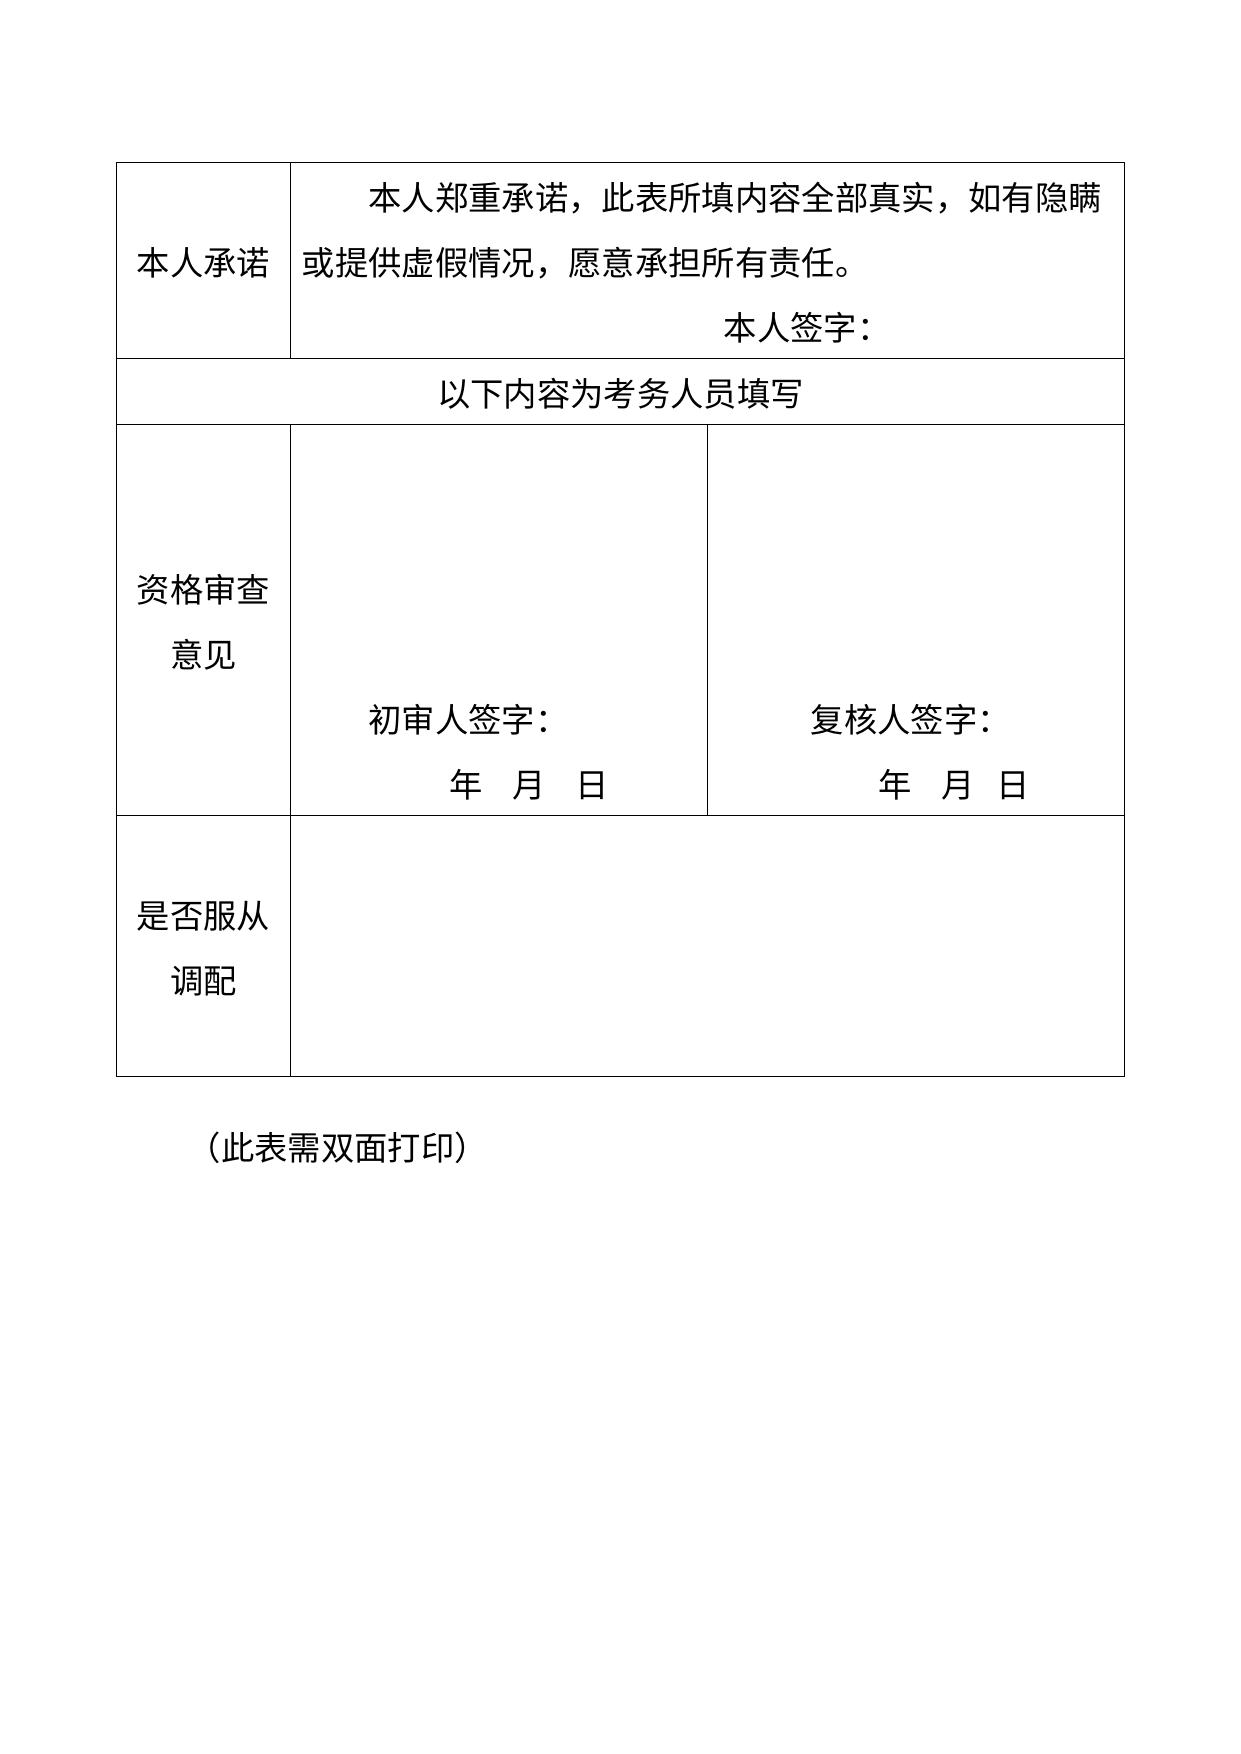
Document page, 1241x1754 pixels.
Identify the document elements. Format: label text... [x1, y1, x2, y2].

text （此表需双面打印） [187, 1113, 1053, 1178]
table_cell 复核人签字： 年 月 日 [708, 425, 1124, 815]
table_cell 资格审查意见 [117, 425, 290, 815]
table_cell 本人承诺 [117, 163, 290, 358]
table_cell 以下内容为考务人员填写 [117, 359, 1124, 424]
table_cell 是否服从调配 [117, 816, 290, 1076]
table_cell 本人郑重承诺，此表所填内容全部真实，如有隐瞒或提供虚假情况，愿意承担所有责任。 本人签字： [291, 163, 1124, 358]
table_cell 初审人签字： 年 月 日 [291, 425, 707, 815]
table_cell [291, 816, 1124, 1076]
